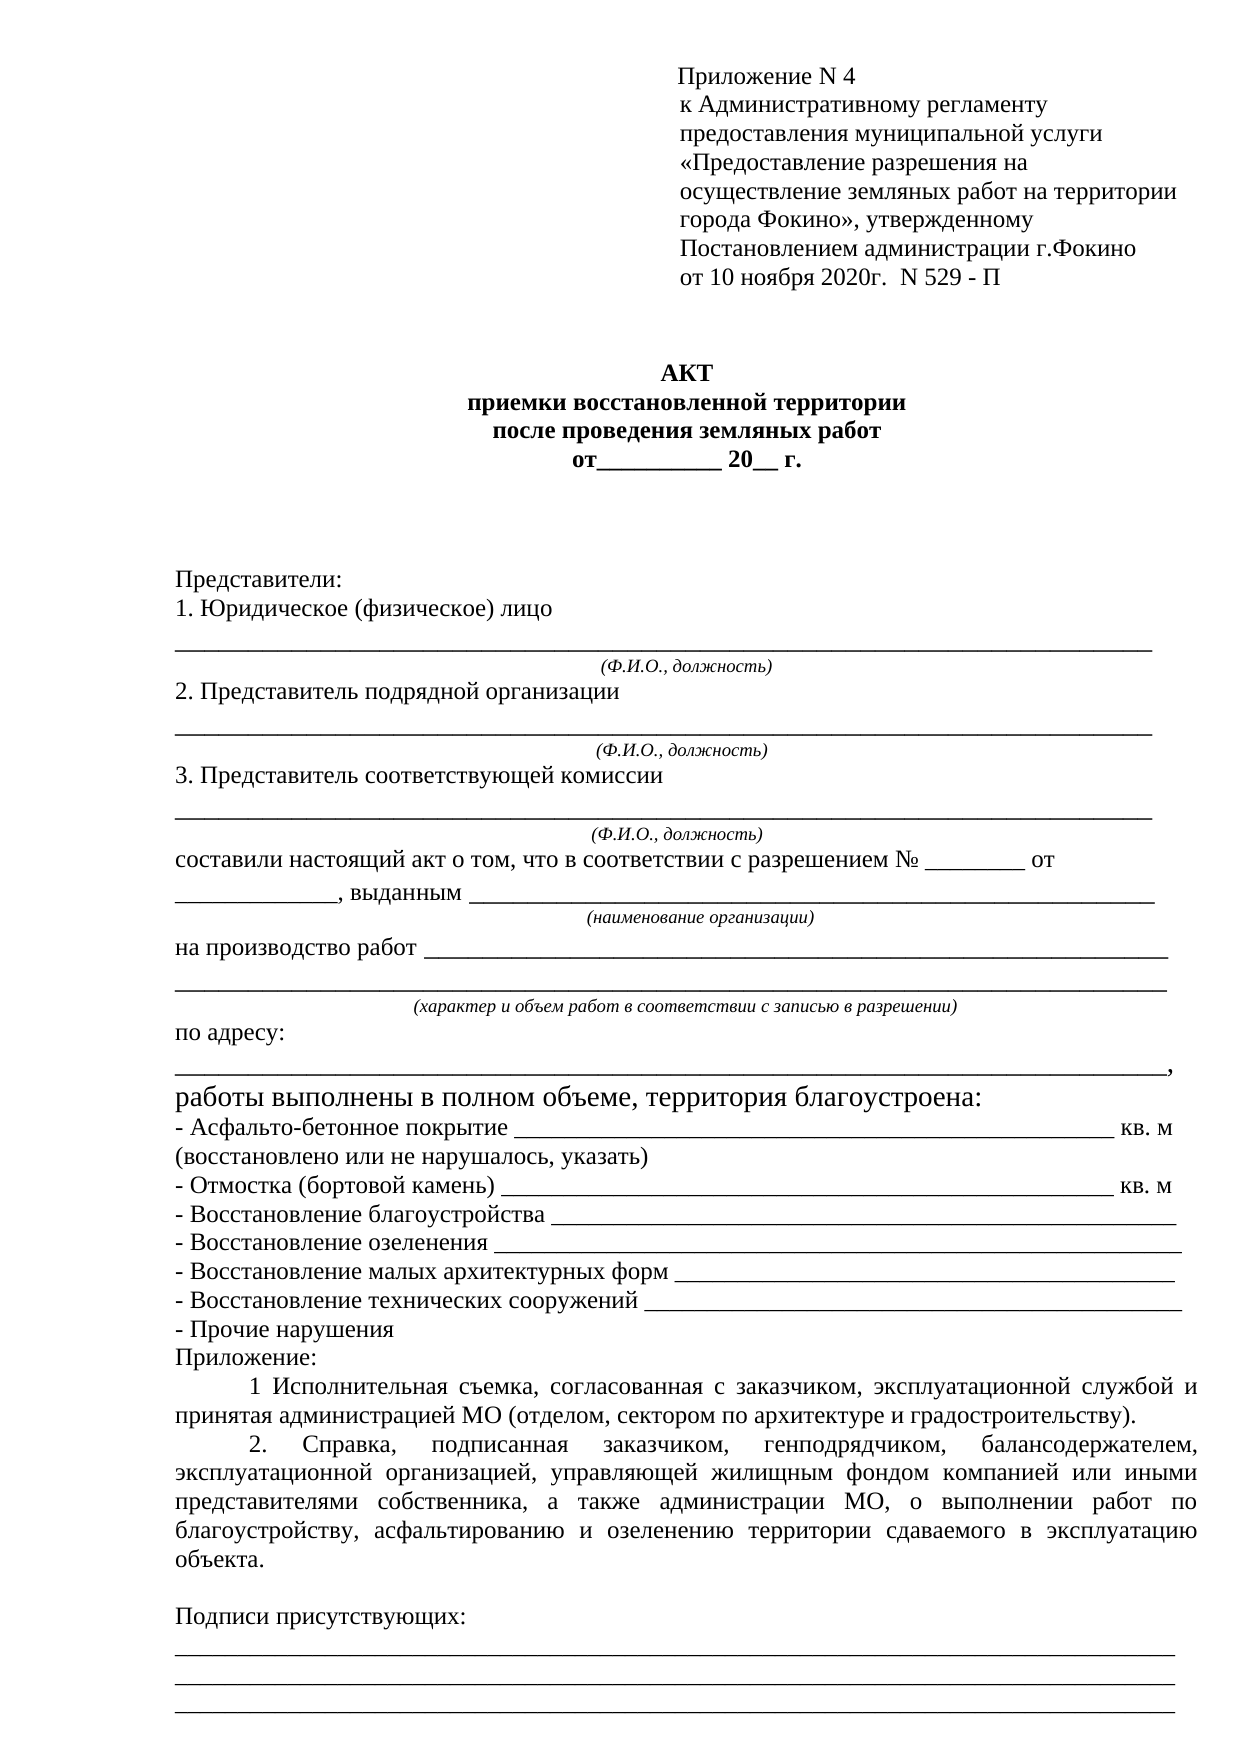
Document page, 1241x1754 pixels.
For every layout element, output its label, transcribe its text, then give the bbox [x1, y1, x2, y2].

text ____________________________________________________________________ [175, 962, 1198, 995]
text 1. Юридическое (физическое) лицо ___________________________________________________________________ [175, 593, 1198, 655]
text (Ф.И.О., должность) [175, 823, 1198, 844]
text после проведения земляных работ [175, 415, 1198, 444]
text - Восстановление озеленения _______________________________________________________ [175, 1227, 1198, 1256]
text - Прочие нарушения [175, 1314, 1198, 1342]
text (Ф.И.О., должность) [175, 739, 1198, 760]
text Приложение N 4 [677, 61, 1198, 89]
text от__________ 20__ г. [175, 444, 1198, 473]
text - Восстановление технических сооружений ___________________________________________ [175, 1285, 1198, 1314]
text Приложение: [175, 1342, 1198, 1371]
text работы выполнены в полном объеме, территория благоустроена: [175, 1079, 1198, 1112]
text - Восстановление благоустройства __________________________________________________ [175, 1199, 1198, 1227]
text - Асфальто-бетонное покрытие ________________________________________________ кв. м [175, 1112, 1198, 1141]
text к Административному регламенту предоставления муниципальной услуги «Предоставление разрешения на осуществление земляных работ на территории города Фокино», утвержденному Постановлением администрации г.Фокино [679, 89, 1180, 262]
text (характер и объем работ в соответствии с записью в разрешении) [175, 995, 1198, 1017]
text - Восстановление малых архитектурных форм ________________________________________ [175, 1256, 1198, 1285]
text 3. Представитель соответствующей комиссии ___________________________________________________________________ [175, 760, 1198, 823]
text 2. Представитель подрядной организации ___________________________________________________________________ [175, 676, 1198, 739]
text по адресу: ____________________________________________________________________, [175, 1017, 1198, 1079]
text 2. Справка, подписанная заказчиком, генподрядчиком, балансодержателем, эксплуатационной организацией, управляющей жилищным фондом компанией или иными представителями собственника, а также администрации МО, о выполнении работ по благоустройству, асфальтированию и озеленению территории сдаваемого в эксплуатацию объекта. [175, 1429, 1198, 1572]
text на производство работ ___________________________________________________ [175, 928, 1198, 962]
text ________________________________________________________________________________ [175, 1630, 1198, 1659]
text ________________________________________________________________________________ [175, 1659, 1198, 1687]
text 1 Исполнительная съемка, согласованная с заказчиком, эксплуатационной службой и принятая администрацией МО (отделом, сектором по архитектуре и градостроительству). [175, 1371, 1198, 1429]
text (восстановлено или не нарушалось, указать) [175, 1141, 1198, 1170]
text - Отмостка (бортовой камень) _________________________________________________ кв. м [175, 1170, 1198, 1199]
text составили настоящий акт о том, что в соответствии с разрешением № ________ от _____________, выданным _______________________________________________ [175, 844, 1198, 906]
text (наименование организации) [175, 906, 1198, 928]
text Представители: [175, 564, 1198, 593]
text АКТ [175, 358, 1198, 387]
text от 10 ноября 2020г. N 529 - П [679, 262, 1198, 291]
text (Ф.И.О., должность) [175, 655, 1198, 676]
text приемки восстановленной территории [175, 387, 1198, 415]
text Подписи присутствующих: [175, 1601, 1198, 1630]
text ________________________________________________________________________________ [175, 1687, 1198, 1716]
